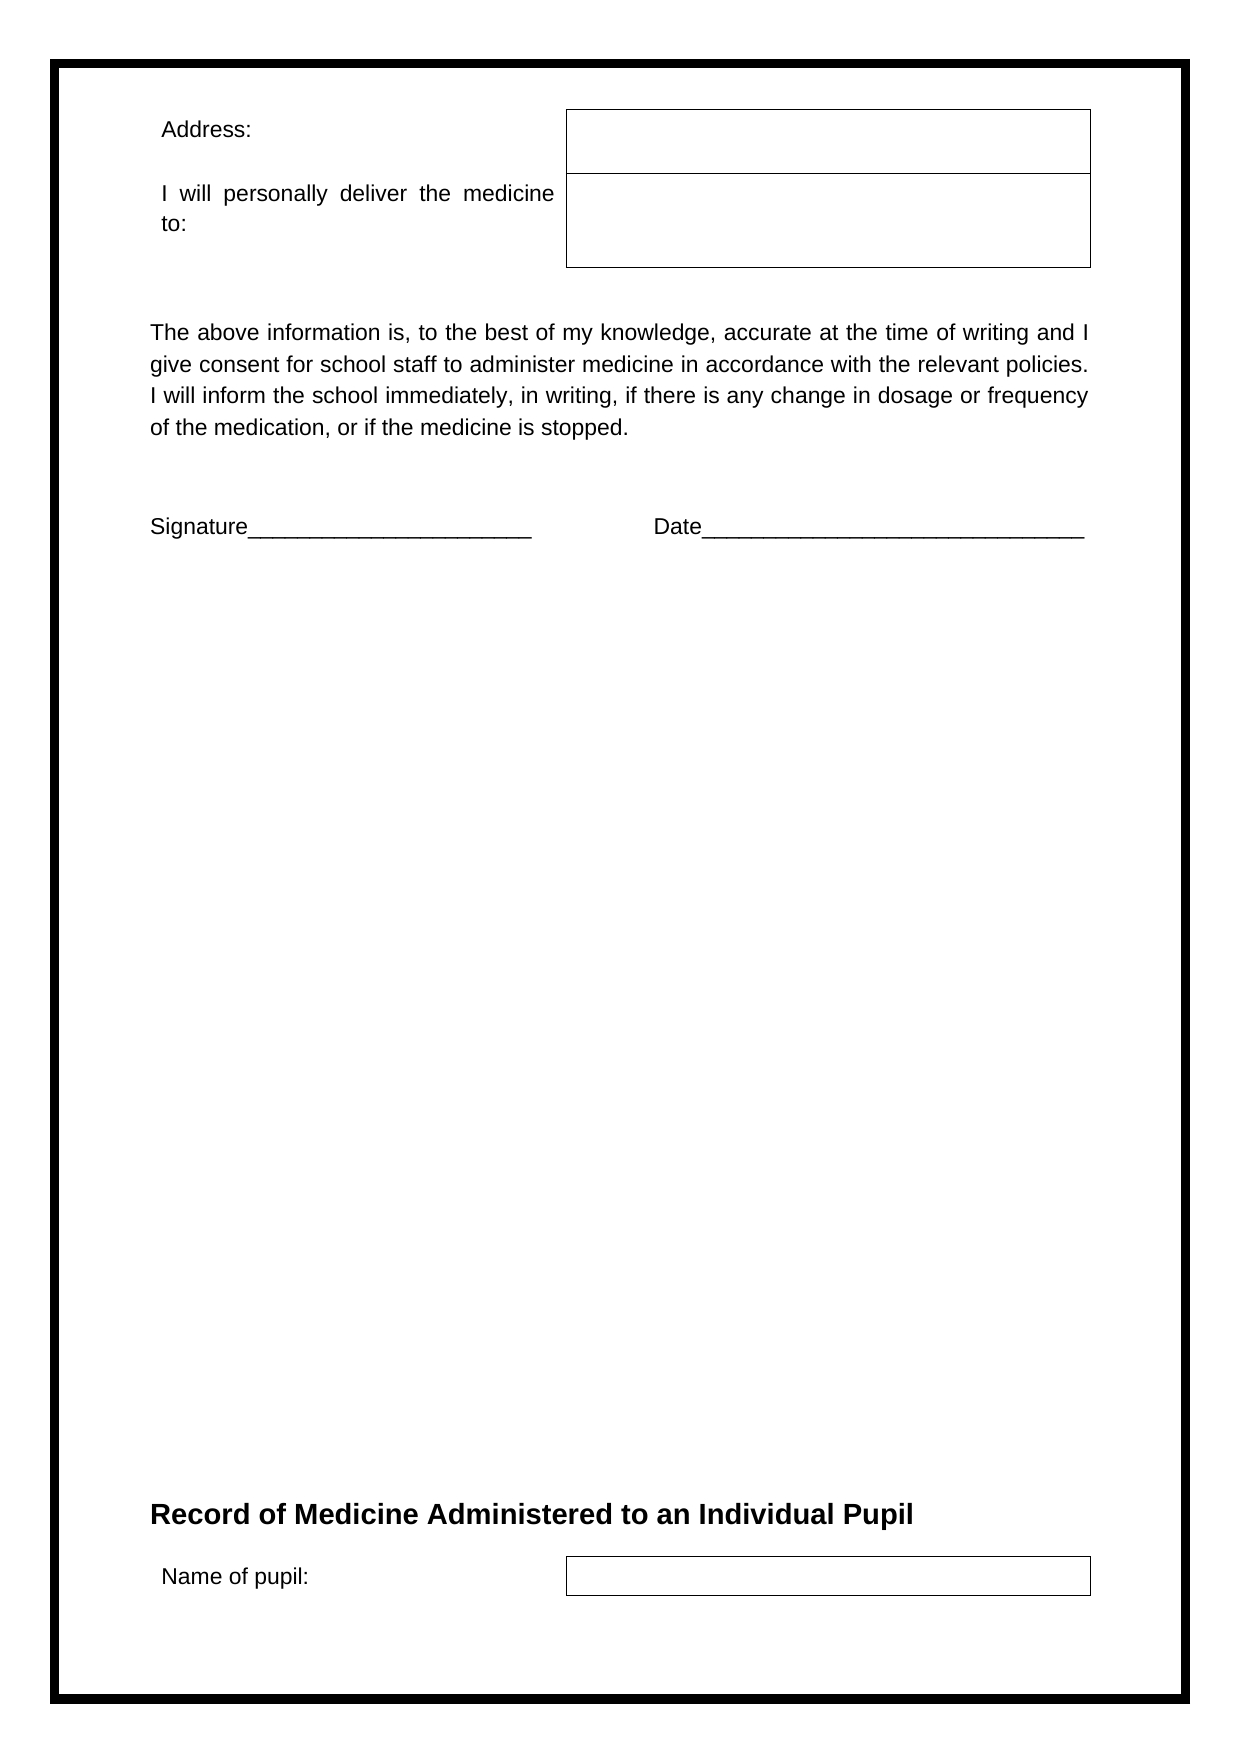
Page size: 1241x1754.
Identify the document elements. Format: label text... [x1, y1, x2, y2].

text Signature Date [150, 513, 1092, 539]
subtitle Record of Medicine Administered to an Individual Pupil [150, 1497, 1090, 1530]
table_cell [567, 174, 1090, 267]
table_cell I will personally deliver the medicine to: [150, 173, 566, 267]
text The above information is, to the best of my knowledge, accurate at the time of writing and I give consent for school staff to administer medicine in accordance with the relevant policies. I will inform the school immediately, in writing, if there is any change in dosage or frequency of the medication, or if the medicine is stopped. [150, 319, 1090, 440]
table_header [567, 1557, 1090, 1595]
table_header Name of pupil: [150, 1556, 566, 1595]
table_cell [567, 110, 1090, 173]
table_cell Address: [150, 109, 566, 173]
